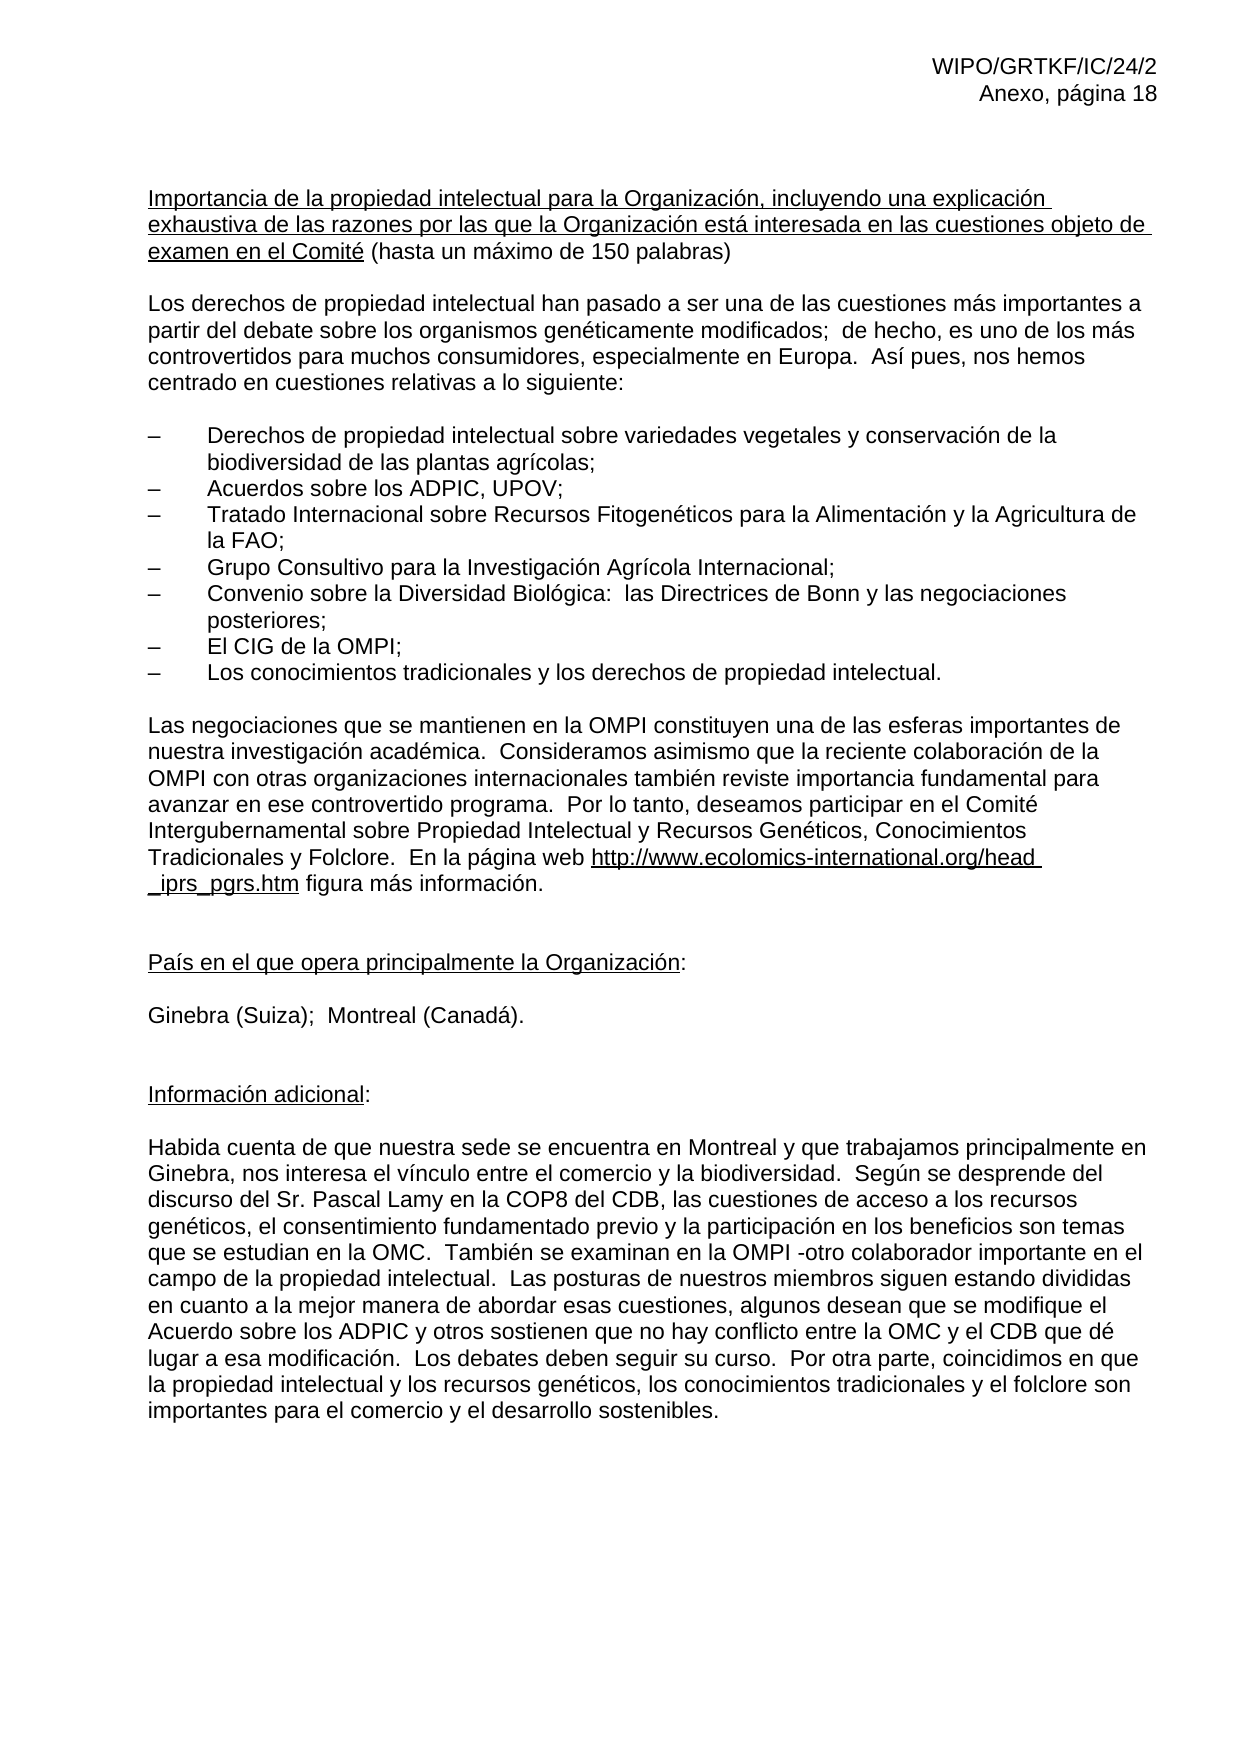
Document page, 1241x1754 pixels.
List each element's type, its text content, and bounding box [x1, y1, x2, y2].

text Importancia de la propiedad intelectual para la Organización, incluyendo una explicación exhaustiva de las razones por las que la Organización está interesada en las cuestiones objeto de examen en el Comité (hasta un máximo de 150 palabras) [148, 185, 1157, 264]
text Ginebra (Suiza); Montreal (Canadá). [148, 1002, 1157, 1028]
text Los derechos de propiedad intelectual han pasado a ser una de las cuestiones más importantes a partir del debate sobre los organismos genéticamente modificados; de hecho, es uno de los más controvertidos para muchos consumidores, especialmente en Europa. Así pues, nos hemos centrado en cuestiones relativas a lo siguiente: [148, 290, 1157, 396]
text – Grupo Consultivo para la Investigación Agrícola Internacional; [148, 554, 1157, 580]
text Habida cuenta de que nuestra sede se encuentra en Montreal y que trabajamos principalmente en Ginebra, nos interesa el vínculo entre el comercio y la biodiversidad. Según se desprende del discurso del Sr. Pascal Lamy en la COP8 del CDB, las cuestiones de acceso a los recursos genéticos, el consentimiento fundamentado previo y la participación en los beneficios son temas que se estudian en la OMC. También se examinan en la OMPI -otro colaborador importante en el campo de la propiedad intelectual. Las posturas de nuestros miembros siguen estando divididas en cuanto a la mejor manera de abordar esas cuestiones, algunos desean que se modifique el Acuerdo sobre los ADPIC y otros sostienen que no hay conflicto entre la OMC y el CDB que dé lugar a esa modificación. Los debates deben seguir su curso. Por otra parte, coincidimos en que la propiedad intelectual y los recursos genéticos, los conocimientos tradicionales y el folclore son importantes para el comercio y el desarrollo sostenibles. [148, 1134, 1157, 1423]
text – Tratado Internacional sobre Recursos Fitogenéticos para la Alimentación y la Agricultura de la FAO; [148, 501, 1157, 554]
text – El CIG de la OMPI; [148, 633, 1157, 659]
text – Convenio sobre la Diversidad Biológica: las Directrices de Bonn y las negociaciones posteriores; [148, 580, 1157, 633]
text País en el que opera principalmente la Organización: [148, 949, 1157, 976]
text – Acuerdos sobre los ADPIC, UPOV; [148, 475, 1157, 501]
text – Derechos de propiedad intelectual sobre variedades vegetales y conservación de la biodiversidad de las plantas agrícolas; [148, 422, 1157, 475]
text Las negociaciones que se mantienen en la OMPI constituyen una de las esferas importantes de nuestra investigación académica. Consideramos asimismo que la reciente colaboración de la OMPI con otras organizaciones internacionales también reviste importancia fundamental para avanzar en ese controvertido programa. Por lo tanto, deseamos participar en el Comité Intergubernamental sobre Propiedad Intelectual y Recursos Genéticos, Conocimientos Tradicionales y Folclore. En la página web http://www.ecolomics-international.org/head _iprs_pgrs.htm figura más información. [148, 712, 1157, 896]
text – Los conocimientos tradicionales y los derechos de propiedad intelectual. [148, 659, 1157, 686]
text Información adicional: [148, 1081, 1157, 1107]
